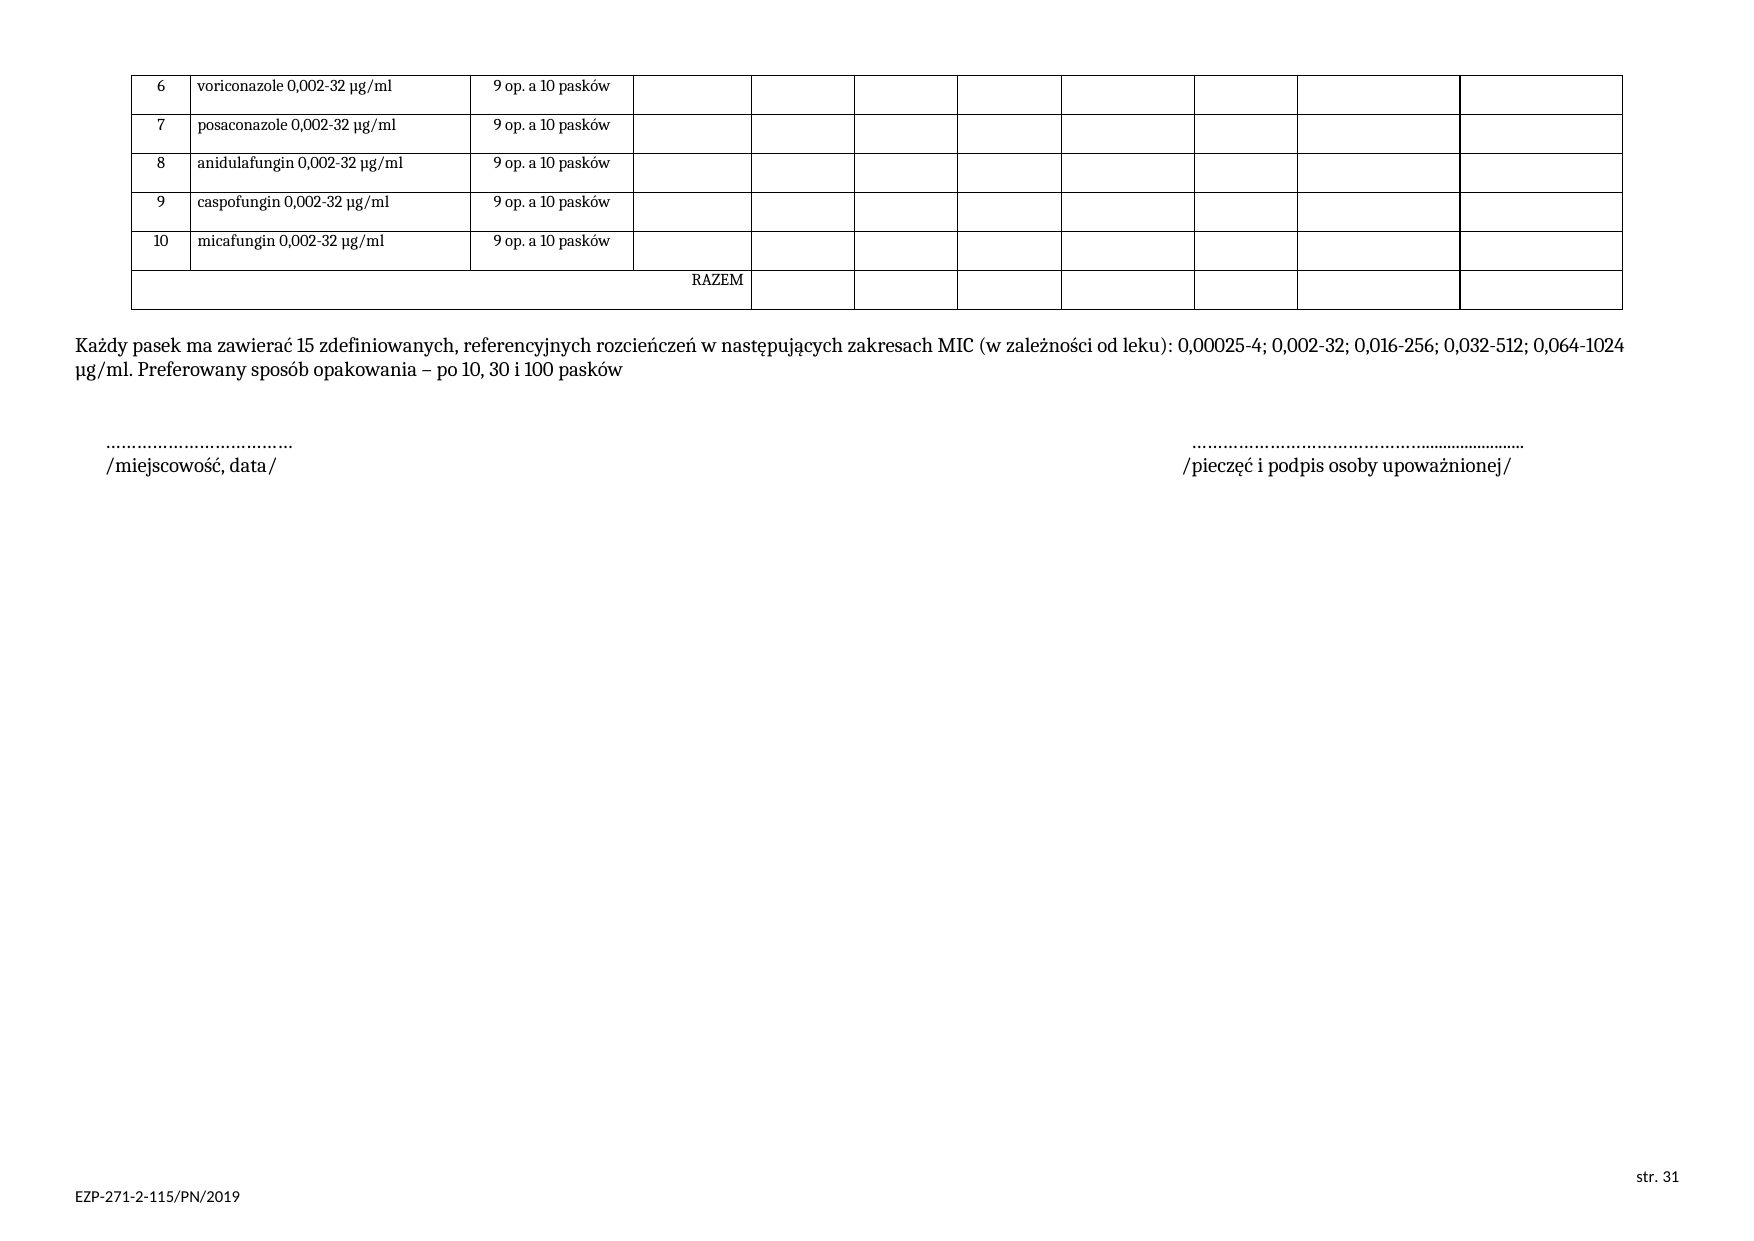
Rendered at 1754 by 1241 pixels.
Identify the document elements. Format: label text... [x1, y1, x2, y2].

table_cell [958, 115, 1061, 153]
table_cell [1195, 271, 1297, 309]
table_cell [1062, 154, 1194, 192]
table_cell [958, 154, 1061, 192]
table_cell caspofungin 0,002-32 µg/ml [191, 193, 470, 231]
text ……………………………… ………………………………………....................... [75, 429, 1679, 453]
table_cell [855, 193, 957, 231]
table_cell 9 op. a 10 pasków [471, 76, 633, 114]
table_cell [1461, 193, 1622, 231]
table_cell [1195, 154, 1297, 192]
table_cell 9 op. a 10 pasków [471, 115, 633, 153]
table_cell [855, 271, 957, 309]
table_cell [1062, 193, 1194, 231]
table_cell posaconazole 0,002-32 µg/ml [191, 115, 470, 153]
table_cell voriconazole 0,002-32 µg/ml [191, 76, 470, 114]
table_cell [1298, 232, 1459, 270]
table_cell [752, 271, 854, 309]
table_cell [634, 193, 751, 231]
table_cell [855, 76, 957, 114]
text /miejscowość, data/ /pieczęć i podpis osoby upoważnionej/ [75, 453, 1679, 477]
table_cell 9 op. a 10 pasków [471, 193, 633, 231]
table_cell [1461, 76, 1622, 114]
table_cell [1195, 193, 1297, 231]
table_cell [1461, 232, 1622, 270]
table_cell [634, 76, 751, 114]
table_cell [958, 76, 1061, 114]
table_cell 8 [132, 154, 190, 192]
table_cell [634, 154, 751, 192]
table_cell [1062, 115, 1194, 153]
table_cell [1195, 232, 1297, 270]
table_cell [855, 232, 957, 270]
table_cell [1195, 115, 1297, 153]
table_cell [634, 232, 751, 270]
table_cell [752, 154, 854, 192]
table_cell [1195, 76, 1297, 114]
table_cell [1461, 154, 1622, 192]
table_cell micafungin 0,002-32 µg/ml [191, 232, 470, 270]
table_cell [752, 115, 854, 153]
table_cell [1298, 76, 1459, 114]
table_cell [855, 115, 957, 153]
table_cell [958, 232, 1061, 270]
table_cell [958, 271, 1061, 309]
table_cell [958, 193, 1061, 231]
table_cell [752, 76, 854, 114]
table_cell RAZEM [132, 271, 751, 309]
table_cell 10 [132, 232, 190, 270]
table_cell [1298, 193, 1459, 231]
table_cell [1062, 76, 1194, 114]
table_cell [634, 115, 751, 153]
table_cell [1298, 271, 1459, 309]
table_cell anidulafungin 0,002-32 µg/ml [191, 154, 470, 192]
table_cell [1062, 271, 1194, 309]
text Każdy pasek ma zawierać 15 zdefiniowanych, referencyjnych rozcieńczeń w następujących zakresach MIC (w zależności od leku): 0,00025-4; 0,002-32; 0,016-256; 0,032-512; 0,064-1024 µg/ml. Preferowany sposób opakowania – po 10, 30 i 100 pasków [75, 334, 1679, 382]
table_cell [1461, 115, 1622, 153]
table_cell [1062, 232, 1194, 270]
table_cell [1298, 154, 1459, 192]
table_cell [1298, 115, 1459, 153]
table_cell 6 [132, 76, 190, 114]
table_cell [1461, 271, 1622, 309]
table_cell [752, 232, 854, 270]
table_cell 9 op. a 10 pasków [471, 232, 633, 270]
table_cell 9 op. a 10 pasków [471, 154, 633, 192]
table_cell [752, 193, 854, 231]
table_cell 9 [132, 193, 190, 231]
table_cell [855, 154, 957, 192]
table_cell 7 [132, 115, 190, 153]
